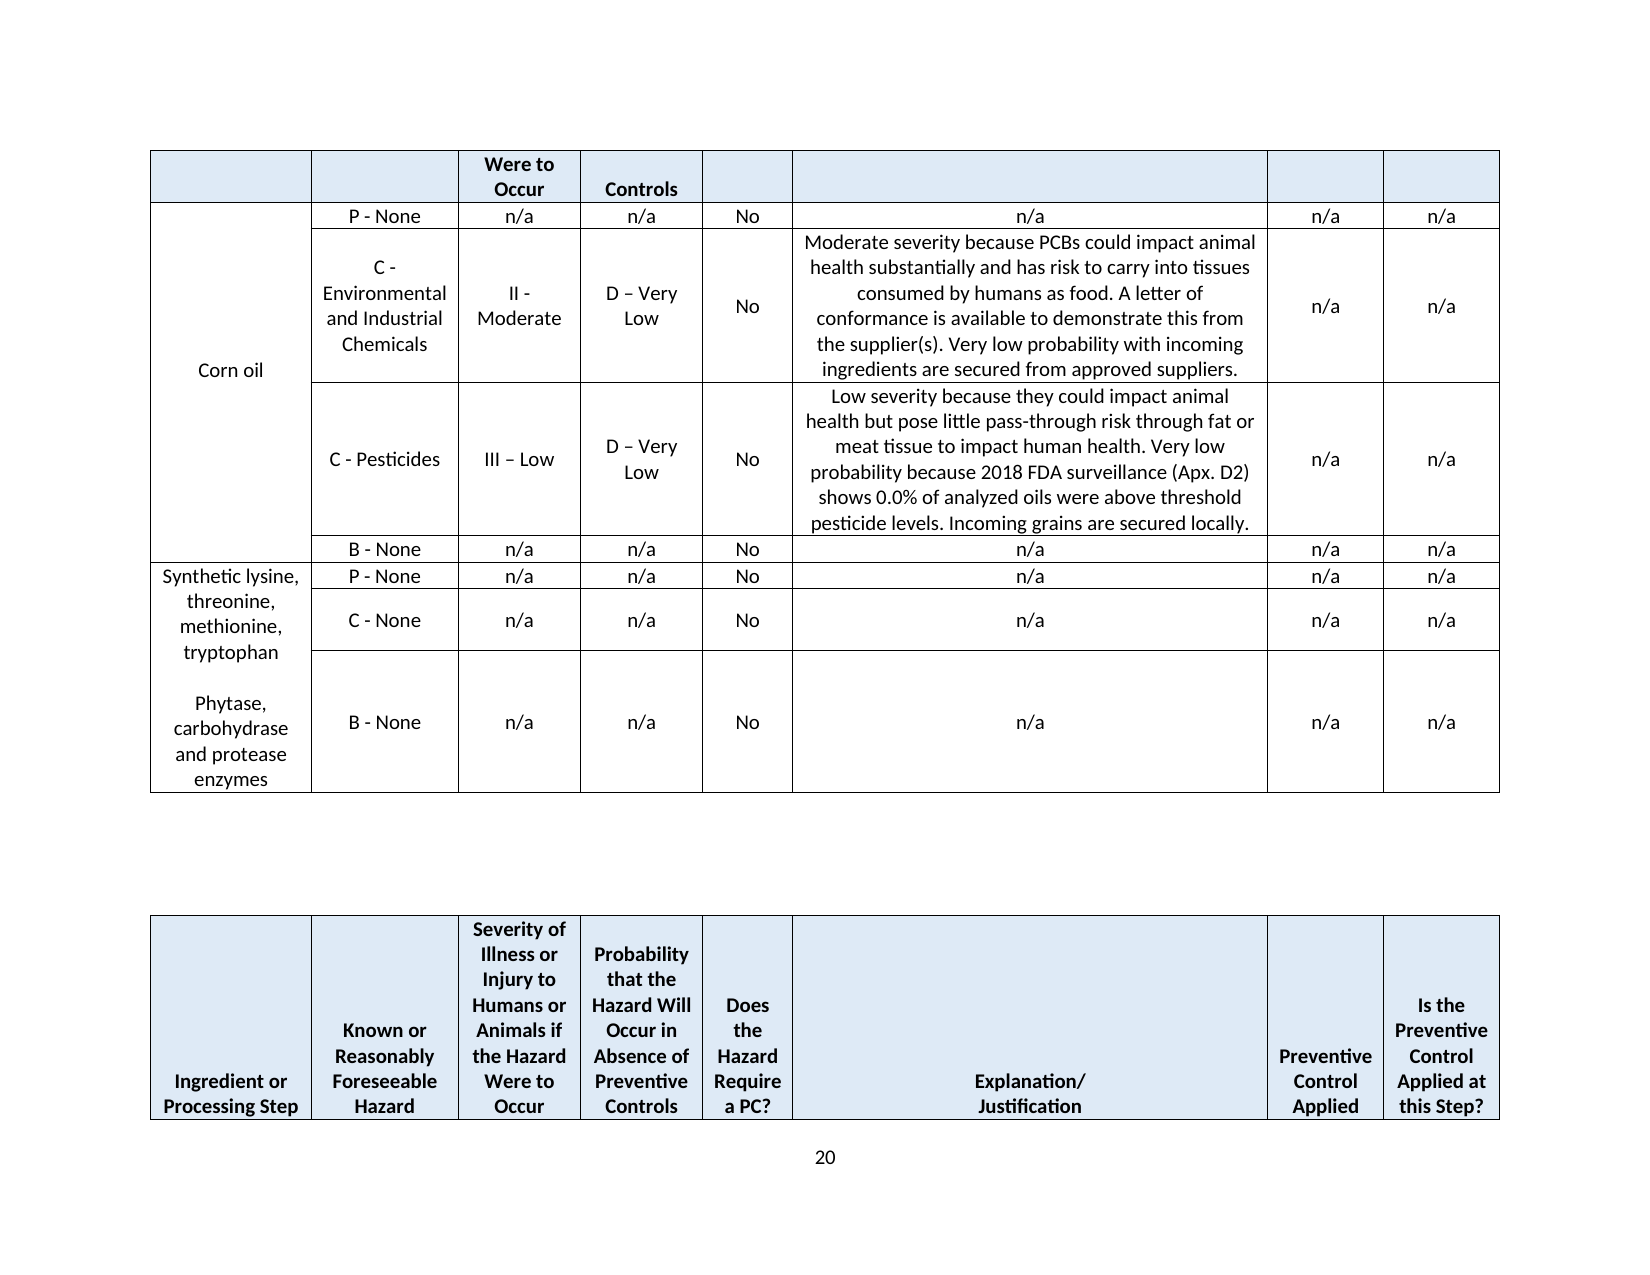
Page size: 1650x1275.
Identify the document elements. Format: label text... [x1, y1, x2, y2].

table_cell B - None [312, 536, 458, 562]
table_cell Corn oil [151, 203, 311, 562]
table_header Does the Hazard Require a PC? [703, 916, 792, 1119]
table_cell n/a [793, 589, 1267, 650]
table_cell n/a [1384, 383, 1499, 535]
table_cell n/a [459, 536, 580, 562]
table_cell n/a [459, 203, 580, 228]
table_cell n/a [1268, 229, 1383, 382]
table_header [793, 151, 1267, 202]
table_cell C - Environmental and Industrial Chemicals [312, 229, 458, 382]
table_cell n/a [581, 203, 702, 228]
table_cell n/a [459, 589, 580, 650]
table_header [459, 151, 580, 202]
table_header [703, 151, 792, 202]
table_cell n/a [1268, 563, 1383, 588]
table_cell No [703, 229, 792, 382]
table_cell n/a [1268, 589, 1383, 650]
table_cell n/a [1384, 589, 1499, 650]
table_cell Moderate severity because PCBs could impact animal health substantially and has risk to carry into tissues consumed by humans as food. A letter of conformance is available to demonstrate this from the supplier(s). Very low probability with incoming ingredients are secured from approved suppliers. [793, 229, 1267, 382]
table_header Explanation/ Justification [793, 916, 1267, 1119]
table_cell n/a [459, 651, 580, 792]
table_header Known or Reasonably Foreseeable Hazard [312, 916, 458, 1119]
table_cell n/a [581, 563, 702, 588]
table_header Probability that the Hazard Will Occur in Absence of Preventive Controls [581, 916, 702, 1119]
table_cell n/a [1268, 383, 1383, 535]
table_header Severity of Illness or Injury to Humans or Animals if the Hazard Were to Occur [459, 916, 580, 1119]
table_cell No [703, 536, 792, 562]
table_cell D – Very Low [581, 229, 702, 382]
table_header Is the Preventive Control Applied at this Step? [1384, 916, 1499, 1119]
table_cell n/a [1384, 536, 1499, 562]
table_cell No [703, 203, 792, 228]
table_cell No [703, 651, 792, 792]
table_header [1384, 151, 1499, 202]
table_cell P - None [312, 563, 458, 588]
table_cell n/a [1384, 229, 1499, 382]
table_cell n/a [793, 536, 1267, 562]
table_cell n/a [459, 563, 580, 588]
table_cell D – Very Low [581, 383, 702, 535]
table_cell n/a [1268, 536, 1383, 562]
table_cell n/a [793, 563, 1267, 588]
table_cell No [703, 589, 792, 650]
table_cell B - None [312, 651, 458, 792]
table_cell No [703, 383, 792, 535]
table_cell II - Moderate [459, 229, 580, 382]
table_cell n/a [581, 651, 702, 792]
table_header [312, 151, 458, 202]
table_cell Synthetic lysine, threonine, methionine, tryptophan Phytase, carbohydrase and protease enzymes [151, 563, 311, 792]
table_cell n/a [581, 536, 702, 562]
table_cell P - None [312, 203, 458, 228]
table_cell n/a [1268, 651, 1383, 792]
table_cell n/a [1268, 203, 1383, 228]
table_cell n/a [793, 203, 1267, 228]
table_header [151, 151, 311, 202]
table_cell Low severity because they could impact animal health but pose little pass-through risk through fat or meat tissue to impact human health. Very low probability because 2018 FDA surveillance (Apx. D2) shows 0.0% of analyzed oils were above threshold pesticide levels. Incoming grains are secured locally. [793, 383, 1267, 535]
table_cell III – Low [459, 383, 580, 535]
table_cell n/a [793, 651, 1267, 792]
table_header Preventive Control Applied [1268, 916, 1383, 1119]
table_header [581, 151, 702, 202]
table_cell C - Pesticides [312, 383, 458, 535]
table_header Ingredient or Processing Step [151, 916, 311, 1119]
table_cell n/a [1384, 651, 1499, 792]
table_cell C - None [312, 589, 458, 650]
table_cell n/a [1384, 563, 1499, 588]
table_cell n/a [1384, 203, 1499, 228]
table_cell n/a [581, 589, 702, 650]
table_cell No [703, 563, 792, 588]
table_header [1268, 151, 1383, 202]
